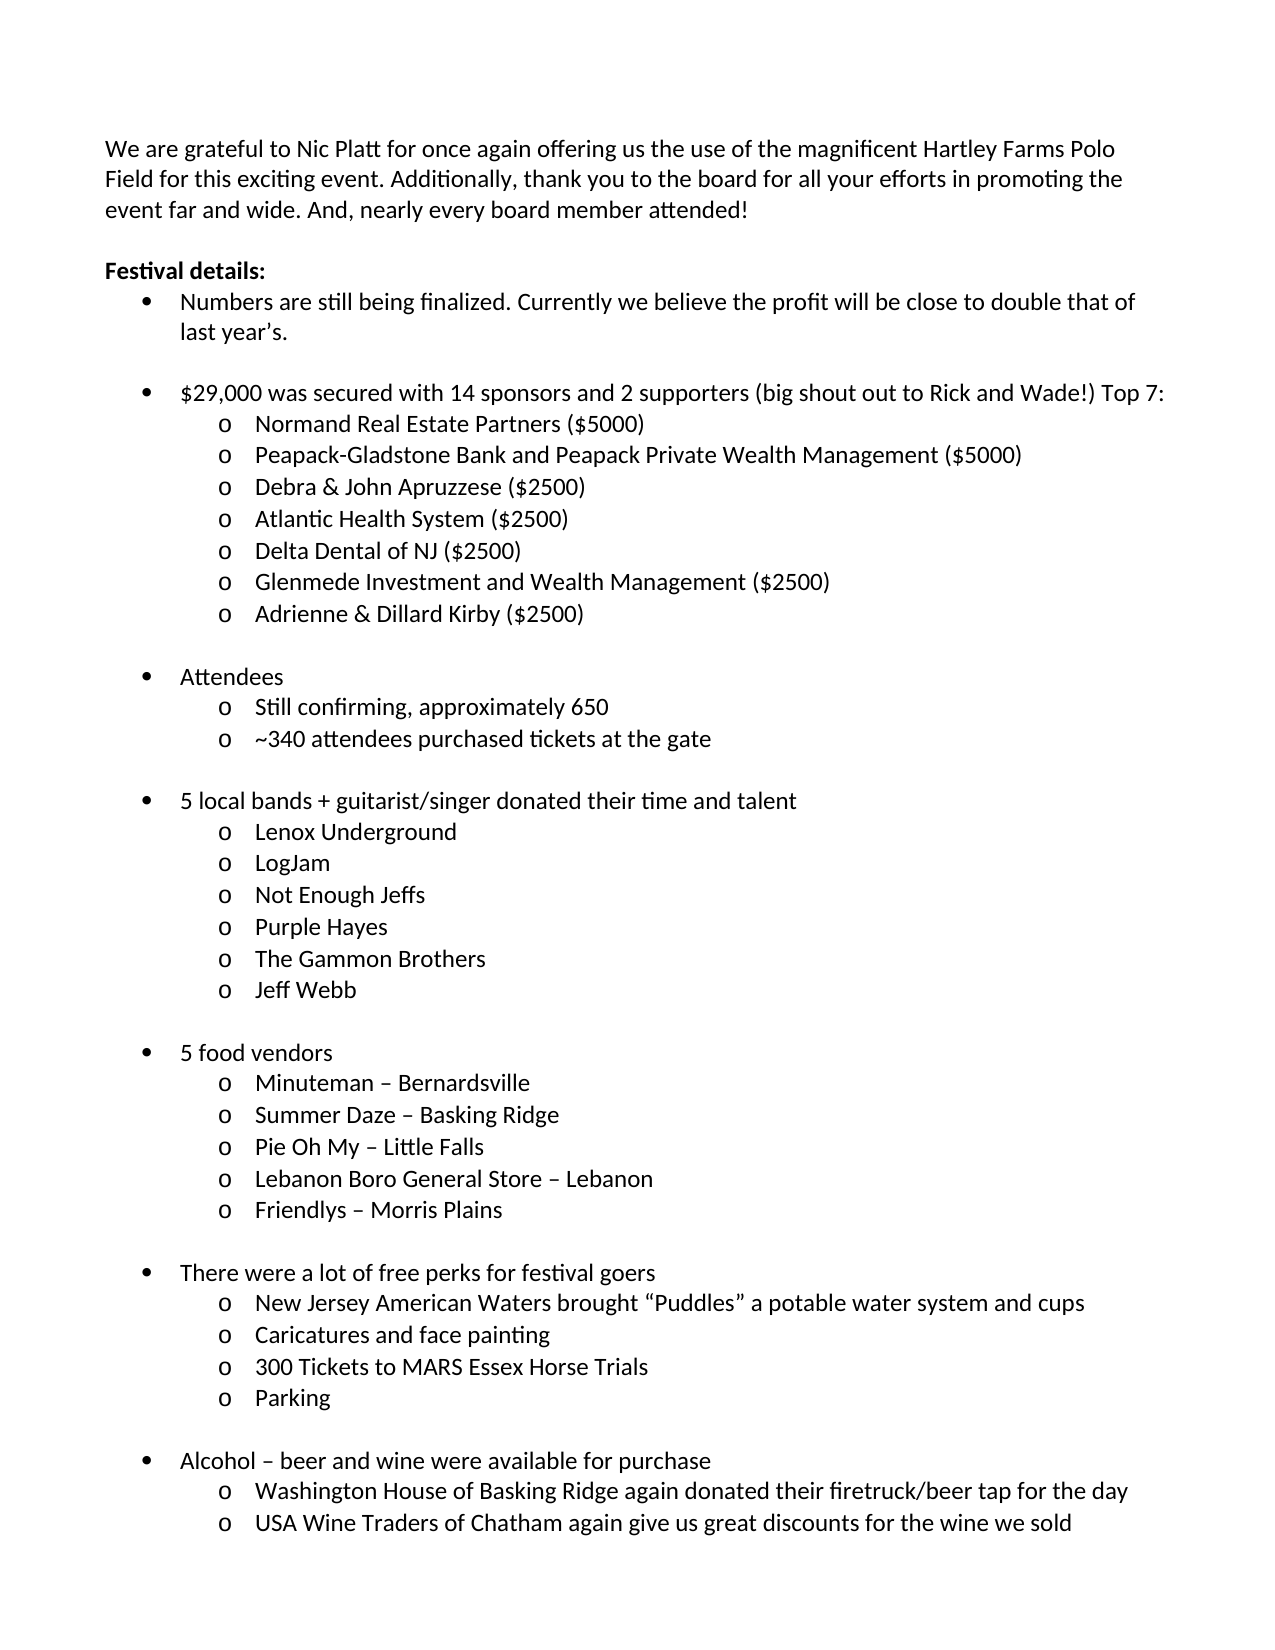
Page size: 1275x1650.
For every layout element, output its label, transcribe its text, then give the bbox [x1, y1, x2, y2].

list Numbers are still being finalized. Currently we believe the profit will be close to double that of last year’s. [142, 286, 1170, 347]
list Atlantic Health System ($2500) [217, 503, 1170, 535]
text We are grateful to Nic Platt for once again offering us the use of the magnificent Hartley Farms Polo Field for this exciting event. Additionally, thank you to the board for all your efforts in promoting the event far and wide. And, nearly every board member attended! [105, 133, 1170, 224]
list Debra & John Apruzzese ($2500) [217, 471, 1170, 503]
list Pie Oh My – Little Falls [217, 1131, 1170, 1163]
list Washington House of Basking Ridge again donated their firetruck/beer tap for the day [217, 1475, 1170, 1507]
list Caricatures and face painting [217, 1319, 1170, 1351]
list Peapack-Gladstone Bank and Peapack Private Wealth Management ($5000) [217, 439, 1170, 471]
list $29,000 was secured with 14 sponsors and 2 supporters (big shout out to Rick and Wade!) Top 7: [142, 377, 1170, 408]
list Alcohol – beer and wine were available for purchase [142, 1445, 1170, 1475]
list Not Enough Jeffs [217, 879, 1170, 911]
list Purple Hayes [217, 911, 1170, 943]
list Attendees [142, 661, 1170, 691]
list 5 food vendors [142, 1037, 1170, 1067]
list LogJam [217, 847, 1170, 879]
list The Gammon Brothers [217, 943, 1170, 974]
list ~340 attendees purchased tickets at the gate [217, 723, 1170, 755]
list Summer Daze – Basking Ridge [217, 1099, 1170, 1131]
list Lebanon Boro General Store – Lebanon [217, 1163, 1170, 1194]
list There were a lot of free perks for festival goers [142, 1257, 1170, 1287]
list USA Wine Traders of Chatham again give us great discounts for the wine we sold [217, 1507, 1170, 1539]
list Jeff Webb [217, 974, 1170, 1006]
list Minuteman – Bernardsville [217, 1067, 1170, 1099]
list 300 Tickets to MARS Essex Horse Trials [217, 1351, 1170, 1383]
list Parking [217, 1383, 1170, 1414]
list Delta Dental of NJ ($2500) [217, 535, 1170, 567]
list Normand Real Estate Partners ($5000) [217, 408, 1170, 439]
list 5 local bands + guitarist/singer donated their time and talent [142, 785, 1170, 816]
text Festival details: [105, 255, 1170, 286]
list Glenmede Investment and Wealth Management ($2500) [217, 567, 1170, 598]
list Lenox Underground [217, 816, 1170, 847]
list Still confirming, approximately 650 [217, 691, 1170, 723]
list New Jersey American Waters brought “Puddles” a potable water system and cups [217, 1287, 1170, 1319]
list Friendlys – Morris Plains [217, 1194, 1170, 1226]
list Adrienne & Dillard Kirby ($2500) [217, 598, 1170, 630]
